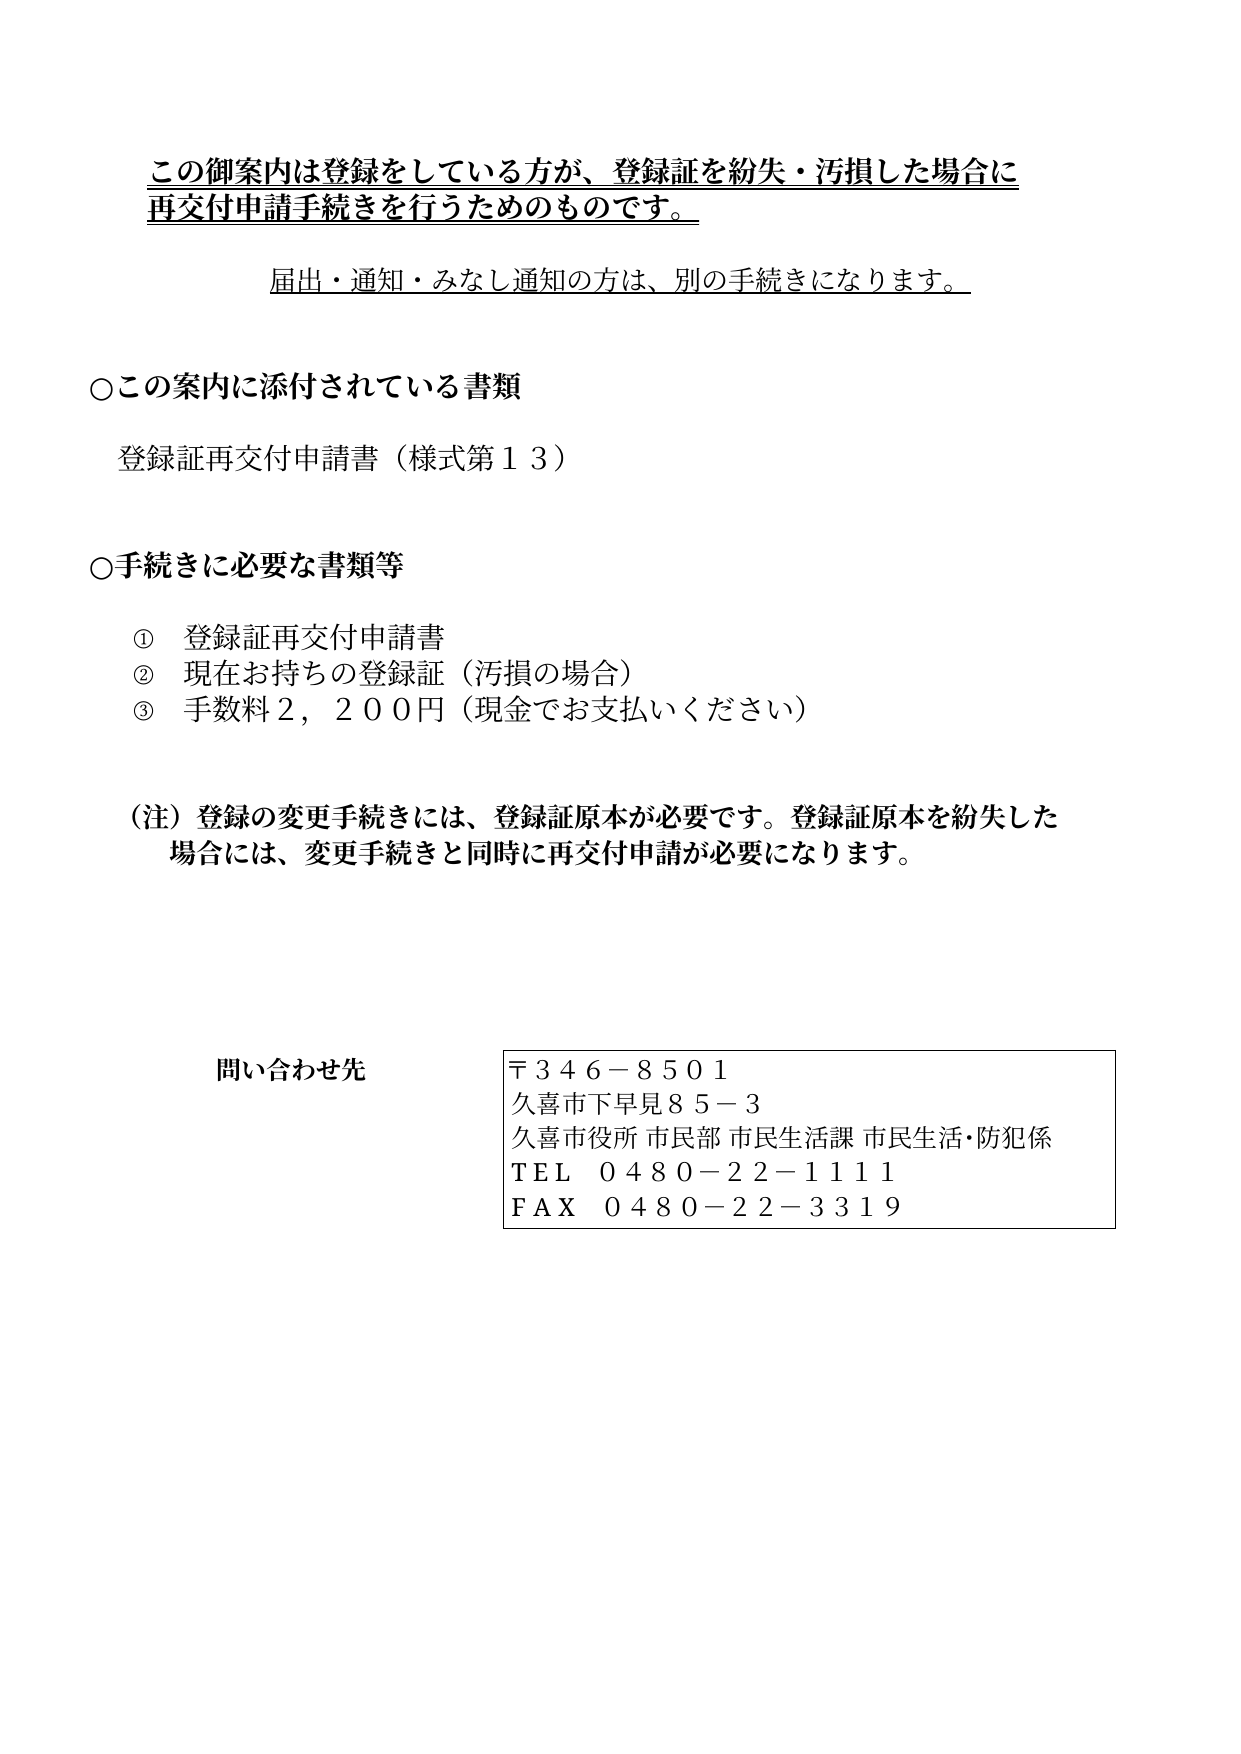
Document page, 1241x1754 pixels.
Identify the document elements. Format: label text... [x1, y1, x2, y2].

text ① 登録証再交付申請書 [132, 620, 1152, 656]
text 登録証再交付申請書（様式第１３） [89, 441, 1152, 476]
text 再交付申請手続きを行うためのものです。 [89, 190, 1152, 226]
text ③ 手数料２，２００円（現金でお支払いください） [132, 691, 1152, 727]
text ② 現在お持ちの登録証（汚損の場合） [132, 656, 1152, 691]
table_header 問い合わせ先 [90, 1050, 503, 1228]
text （注）登録の変更手続きには、登録証原本が必要です。登録証原本を紛失した [89, 799, 1152, 835]
text 場合には、変更手続きと同時に再交付申請が必要になります。 [89, 835, 1152, 871]
text 届出・通知・みなし通知の方は、別の手続きになります。 [89, 261, 1152, 297]
text この御案内は登録をしている方が、登録証を紛失・汚損した場合に [89, 154, 1152, 190]
text ○手続きに必要な書類等 [89, 548, 1152, 584]
table_header 〒３４６－８５０１ 久喜市下早見８５－３ 久喜市役所 市民部 市民生活課 市民生活･防犯係 T E L ０４８０－２２－１１１１ F A X ０４８０－２２－３３１９ [504, 1051, 1115, 1228]
text ○この案内に添付されている書類 [89, 369, 1152, 405]
